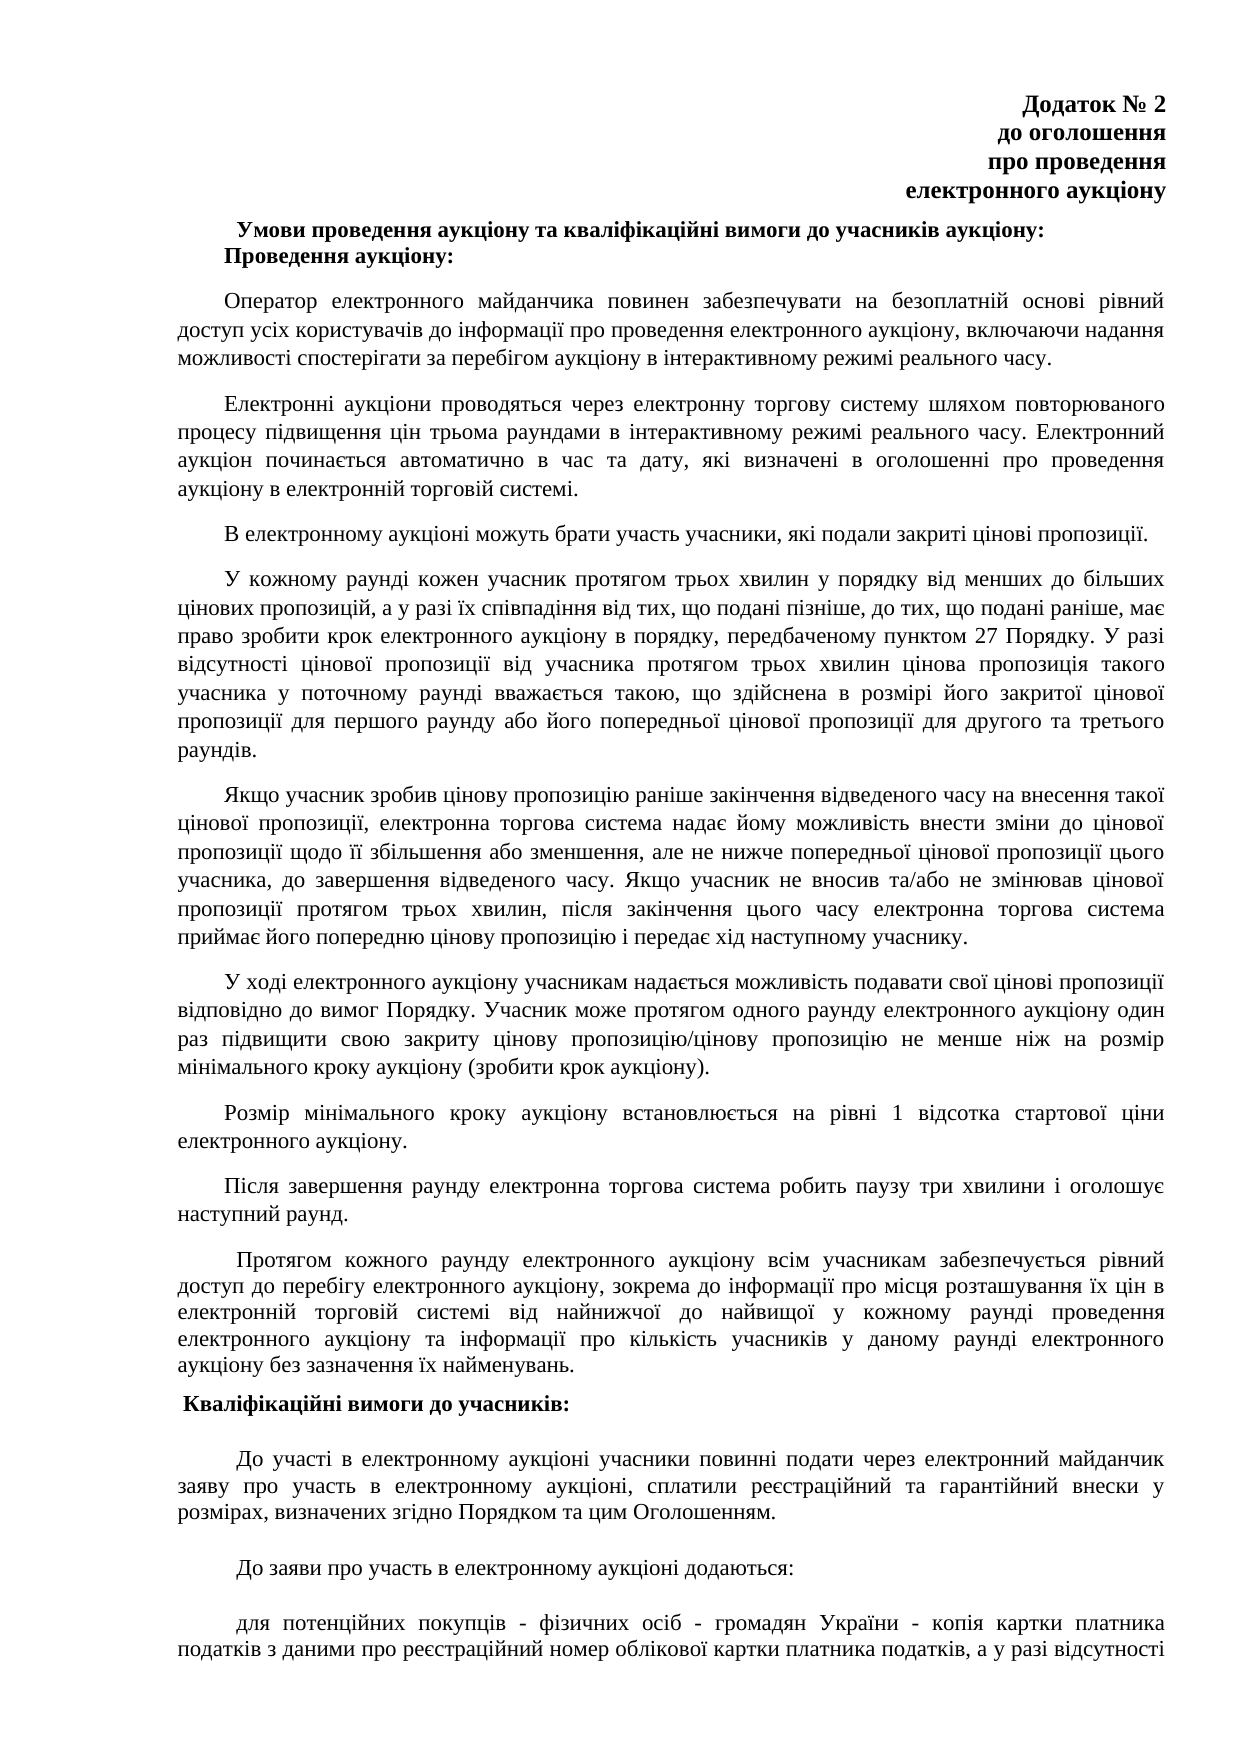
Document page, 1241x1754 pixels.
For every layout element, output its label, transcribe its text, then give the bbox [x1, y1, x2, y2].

text про проведення [177, 146, 1166, 175]
text Оператор електронного майданчика повинен забезпечувати на безоплатній основі рівний доступ усіх користувачів до інформації про проведення електронного аукціону, включаючи надання можливості спостерігати за перебігом аукціону в інтерактивному режимі реального часу. [177, 288, 1166, 371]
text Додаток № 2 [177, 89, 1166, 117]
text Якщо учасник зробив цінову пропозицію раніше закінчення відведеного часу на внесення такої цінової пропозиції, електронна торгова система надає йому можливість внести зміни до цінової пропозиції щодо її збільшення або зменшення, але не нижче попередньої цінової пропозиції цього учасника, до завершення відведеного часу. Якщо учасник не вносив та/або не змінював цінової пропозиції протягом трьох хвилин, після закінчення цього часу електронна торгова система приймає його попередню цінову пропозицію і передає хід наступному учаснику. [177, 781, 1166, 949]
text До заяви про участь в електронному аукціоні додаються: [177, 1554, 1166, 1580]
text до оголошення [177, 117, 1166, 146]
text Умови проведення аукціону та кваліфікаційні вимоги до учасників аукціону: [177, 216, 1166, 242]
text В електронному аукціоні можуть брати участь учасники, які подали закриті цінові пропозиції. [177, 520, 1166, 546]
text Розмір мінімального кроку аукціону встановлюється на рівні 1 відсотка стартової ціни електронного аукціону. [177, 1098, 1166, 1153]
text У ході електронного аукціону учасникам надається можливість подавати свої цінові пропозиції відповідно до вимог Порядку. Учасник може протягом одного раунду електронного аукціону один раз підвищити свою закриту цінову пропозицію/цінову пропозицію не менше ніж на розмір мінімального кроку аукціону (зробити крок аукціону). [177, 968, 1166, 1080]
text електронного аукціону [177, 175, 1166, 204]
text Проведення аукціону: [177, 242, 1166, 269]
text Кваліфікаційні вимоги до учасників: [177, 1390, 1166, 1416]
text У кожному раунді кожен учасник протягом трьох хвилин у порядку від менших до більших цінових пропозицій, а у разі їх співпадіння від тих, що подані пізніше, до тих, що подані раніше, має право зробити крок електронного аукціону в порядку, передбаченому пунктом 27 Порядку. У разі відсутності цінової пропозиції від учасника протягом трьох хвилин цінова пропозиція такого учасника у поточному раунді вважається такою, що здійснена в розмірі його закритої цінової пропозиції для першого раунду або його попередньої цінової пропозиції для другого та третього раундів. [177, 565, 1166, 762]
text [177, 1609, 1166, 1662]
text Протягом кожного раунду електронного аукціону всім учасникам забезпечується рівний доступ до перебігу електронного аукціону, зокрема до інформації про місця розташування їх цін в електронній торговій системі від найнижчої до найвищої у кожному раунді проведення електронного аукціону та інформації про кількість учасників у даному раунді електронного аукціону без зазначення їх найменувань. [177, 1246, 1166, 1377]
text Електронні аукціони проводяться через електронну торгову систему шляхом повторюваного процесу підвищення цін трьома раундами в інтерактивному режимі реального часу. Електронний аукціон починається автоматично в час та дату, які визначені в оголошенні про проведення аукціону в електронній торговій системі. [177, 389, 1166, 501]
text Після завершення раунду електронна торгова система робить паузу три хвилини і оголошує наступний раунд. [177, 1172, 1166, 1227]
text До участі в електронному аукціоні учасники повинні подати через електронний майданчик заяву про участь в електронному аукціоні, сплатили реєстраційний та гарантійний внески у розмірах, визначених згідно Порядком та цим Оголошенням. [177, 1445, 1166, 1524]
